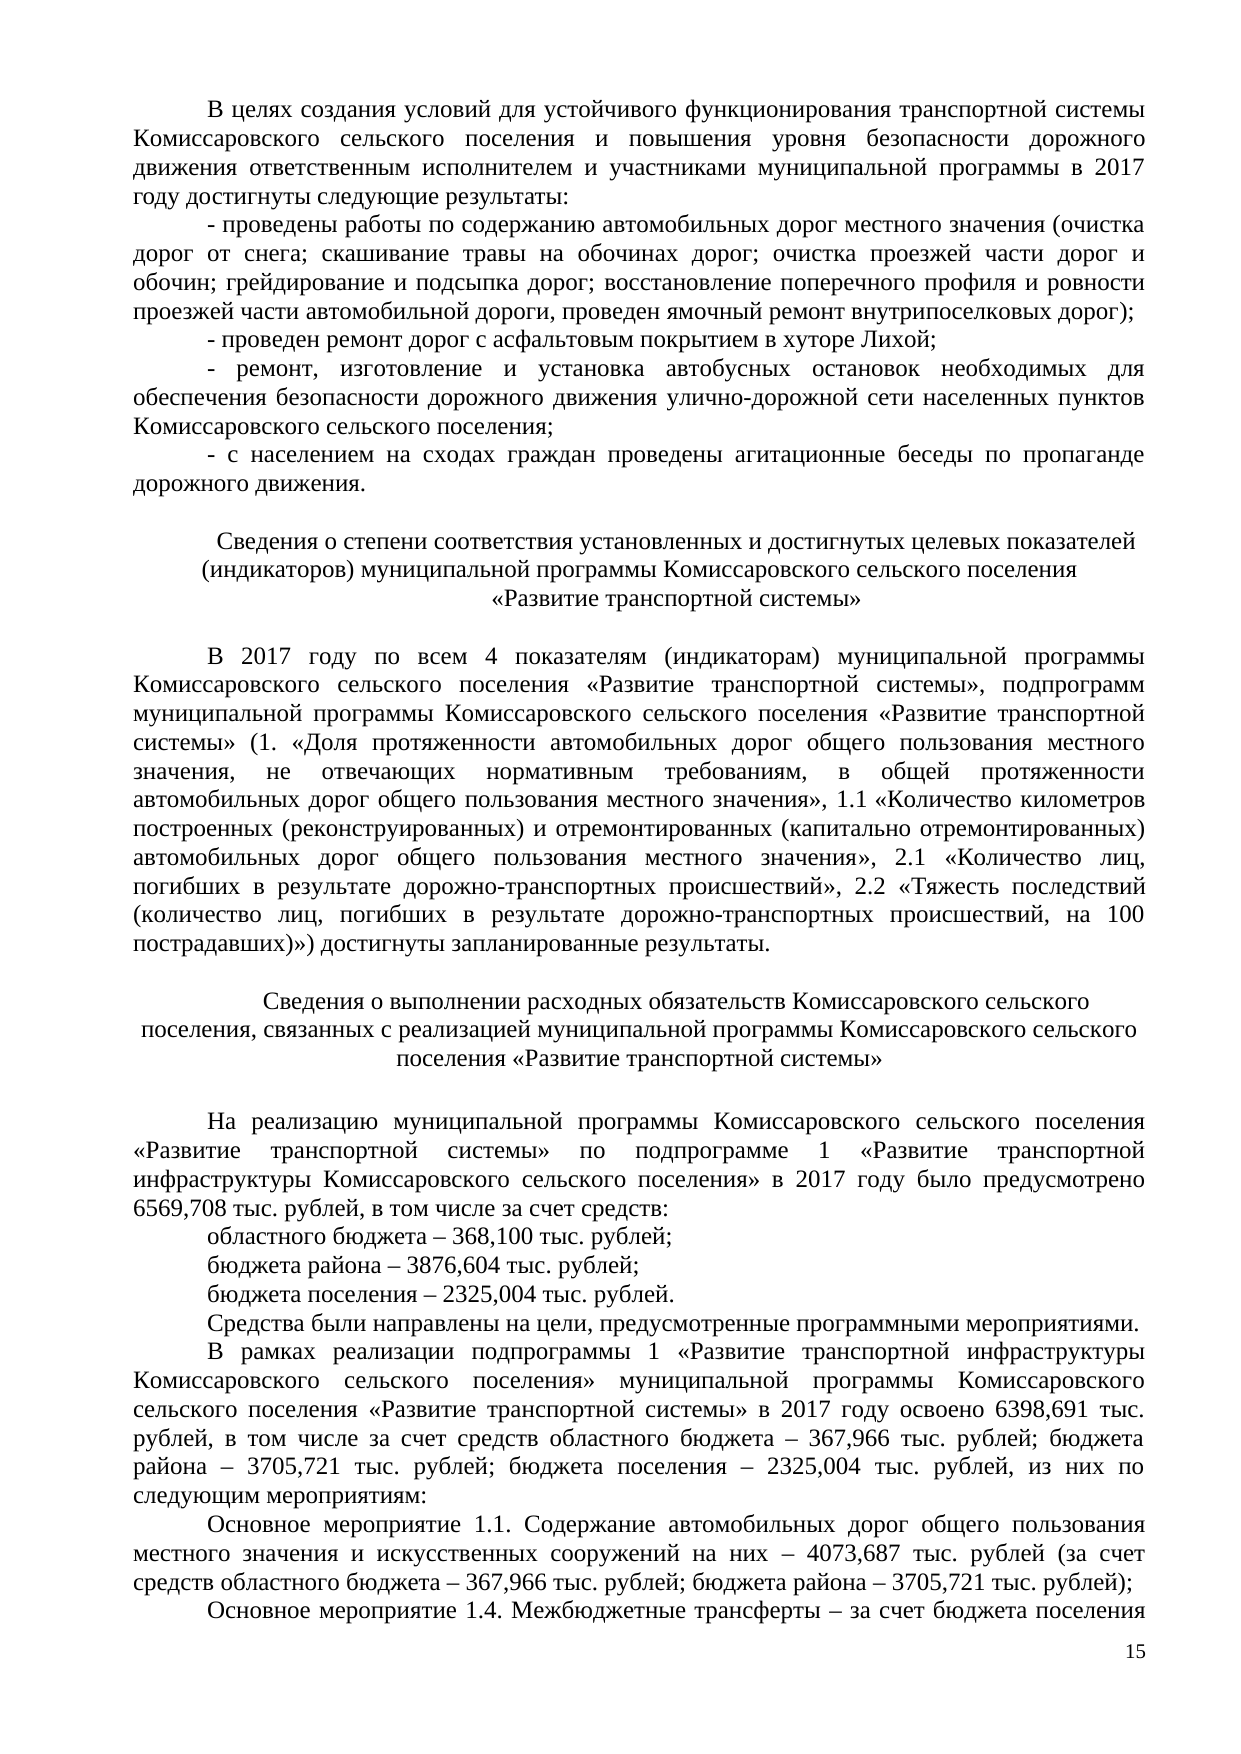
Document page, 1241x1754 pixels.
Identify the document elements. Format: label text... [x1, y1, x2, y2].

text - с населением на сходах граждан проведены агитационные беседы по пропаганде дорожного движения. [133, 439, 1146, 497]
text Основное мероприятие 1.1. Содержание автомобильных дорог общего пользования местного значения и искусственных сооружений на них – 4073,687 тыс. рублей (за счет средств областного бюджета – 367,966 тыс. рублей; бюджета района – 3705,721 тыс. рублей); [133, 1509, 1146, 1596]
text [133, 1596, 1146, 1624]
text На реализацию муниципальной программы Комиссаровского сельского поселения «Развитие транспортной системы» по подпрограмме 1 «Развитие транспортной инфраструктуры Комиссаровского сельского поселения» в 2017 году было предусмотрено 6569,708 тыс. рублей, в том числе за счет средств: [133, 1106, 1146, 1221]
text - проведены работы по содержанию автомобильных дорог местного значения (очистка дорог от снега; скашивание травы на обочинах дорог; очистка проезжей части дорог и обочин; грейдирование и подсыпка дорог; восстановление поперечного профиля и ровности проезжей части автомобильной дороги, проведен ямочный ремонт внутрипоселковых дорог); [133, 209, 1146, 324]
list «Развитие транспортной системы» [133, 583, 1146, 612]
text Средства были направлены на цели, предусмотренные программными мероприятиями. [133, 1308, 1146, 1336]
text В 2017 году по всем 4 показателям (индикаторам) муниципальной программы Комиссаровского сельского поселения «Развитие транспортной системы», подпрограмм муниципальной программы Комиссаровского сельского поселения «Развитие транспортной системы» (1. «Доля протяженности автомобильных дорог общего пользования местного значения, не отвечающих нормативным требованиям, в общей протяженности автомобильных дорог общего пользования местного значения», 1.1 «Количество километров построенных (реконструированных) и отремонтированных (капитально отремонтированных) автомобильных дорог общего пользования местного значения», 2.1 «Количество лиц, погибших в результате дорожно-транспортных происшествий», 2.2 «Тяжесть последствий (количество лиц, погибших в результате дорожно-транспортных происшествий, на 100 пострадавших)») достигнуты запланированные результаты. [133, 641, 1146, 957]
text В целях создания условий для устойчивого функционирования транспортной системы Комиссаровского сельского поселения и повышения уровня безопасности дорожного движения ответственным исполнителем и участниками муниципальной программы в 2017 году достигнуты следующие результаты: [133, 94, 1146, 209]
text бюджета поселения – 2325,004 тыс. рублей. [133, 1279, 1146, 1308]
text - проведен ремонт дорог с асфальтовым покрытием в хуторе Лихой; [133, 324, 1146, 353]
list Сведения о выполнении расходных обязательств Комиссаровского сельского поселения, связанных с реализацией муниципальной программы Комиссаровского сельского поселения «Развитие транспортной системы» [133, 986, 1146, 1072]
text - ремонт, изготовление и установка автобусных остановок необходимых для обеспечения безопасности дорожного движения улично-дорожной сети населенных пунктов Комиссаровского сельского поселения; [133, 353, 1146, 439]
text областного бюджета – 368,100 тыс. рублей; [133, 1221, 1146, 1250]
text бюджета района – 3876,604 тыс. рублей; [133, 1250, 1146, 1279]
list Сведения о степени соответствия установленных и достигнутых целевых показателей (индикаторов) муниципальной программы Комиссаровского сельского поселения [133, 526, 1146, 583]
text В рамках реализации подпрограммы 1 «Развитие транспортной инфраструктуры Комиссаровского сельского поселения» муниципальной программы Комиссаровского сельского поселения «Развитие транспортной системы» в 2017 году освоено 6398,691 тыс. рублей, в том числе за счет средств областного бюджета – 367,966 тыс. рублей; бюджета района – 3705,721 тыс. рублей; бюджета поселения – 2325,004 тыс. рублей, из них по следующим мероприятиям: [133, 1336, 1146, 1509]
